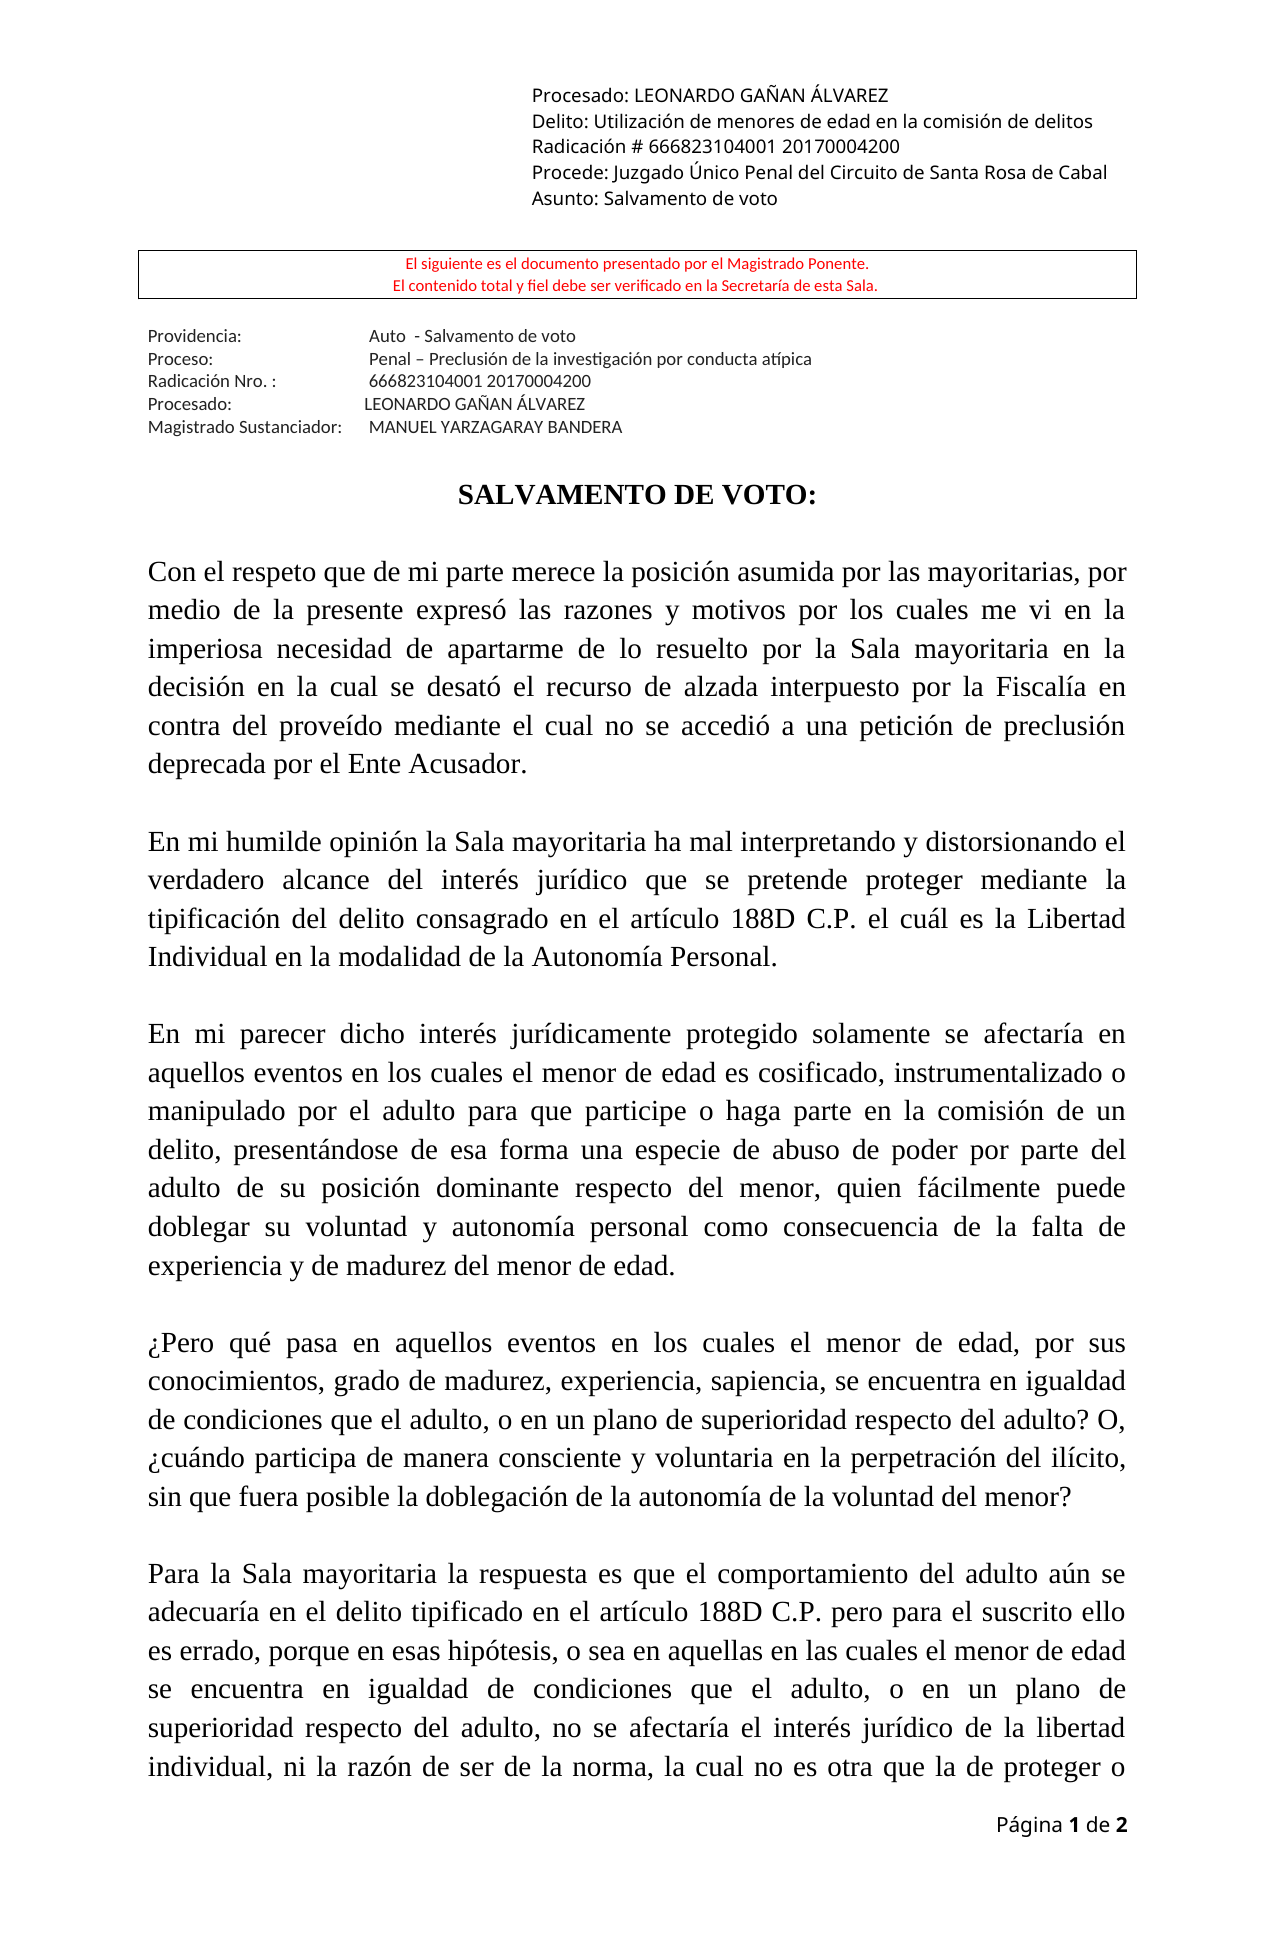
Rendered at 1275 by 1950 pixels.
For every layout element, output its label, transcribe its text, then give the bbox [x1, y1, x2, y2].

text Con el respeto que de mi parte merece la posición asumida por las mayoritarias, por medio de la presente expresó las razones y motivos por los cuales me vi en la imperiosa necesidad de apartarme de lo resuelto por la Sala mayoritaria en la decisión en la cual se desató el recurso de alzada interpuesto por la Fiscalía en contra del proveído mediante el cual no se accedió a una petición de preclusión deprecada por el Ente Acusador. [148, 554, 1127, 780]
text El siguiente es el documento presentado por el Magistrado Ponente. [139, 251, 1136, 270]
text Providencia: Auto - Salvamento de voto [148, 324, 1127, 347]
text ¿Pero qué pasa en aquellos eventos en los cuales el menor de edad, por sus conocimientos, grado de madurez, experiencia, sapiencia, se encuentra en igualdad de condiciones que el adulto, o en un plano de superioridad respecto del adulto? O, ¿cuándo participa de manera consciente y voluntaria en la perpetración del ilícito, sin que fuera posible la doblegación de la autonomía de la voluntad del menor? [148, 1325, 1127, 1512]
text SALVAMENTO DE VOTO: [148, 477, 1127, 510]
text En mi humilde opinión la Sala mayoritaria ha mal interpretando y distorsionando el verdadero alcance del interés jurídico que se pretende proteger mediante la tipificación del delito consagrado en el artículo 188D C.P. el cuál es la Libertad Individual en la modalidad de la Autonomía Personal. [148, 824, 1127, 973]
text Proceso: Penal – Preclusión de la investigación por conducta atípica [148, 347, 1127, 369]
text Procesado: LEONARDO GAÑAN ÁLVAREZ [148, 392, 1127, 415]
text El contenido total y fiel debe ser verificado en la Secretaría de esta Sala. [139, 270, 1136, 298]
text En mi parecer dicho interés jurídicamente protegido solamente se afectaría en aquellos eventos en los cuales el menor de edad es cosificado, instrumentalizado o manipulado por el adulto para que participe o haga parte en la comisión de un delito, presentándose de esa forma una especie de abuso de poder por parte del adulto de su posición dominante respecto del menor, quien fácilmente puede doblegar su voluntad y autonomía personal como consecuencia de la falta de experiencia y de madurez del menor de edad. [148, 1016, 1127, 1281]
text Radicación Nro. : 666823104001 20170004200 [148, 369, 1127, 392]
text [148, 1556, 1127, 1782]
text Magistrado Sustanciador: MANUEL YARZAGARAY BANDERA [148, 415, 1127, 438]
